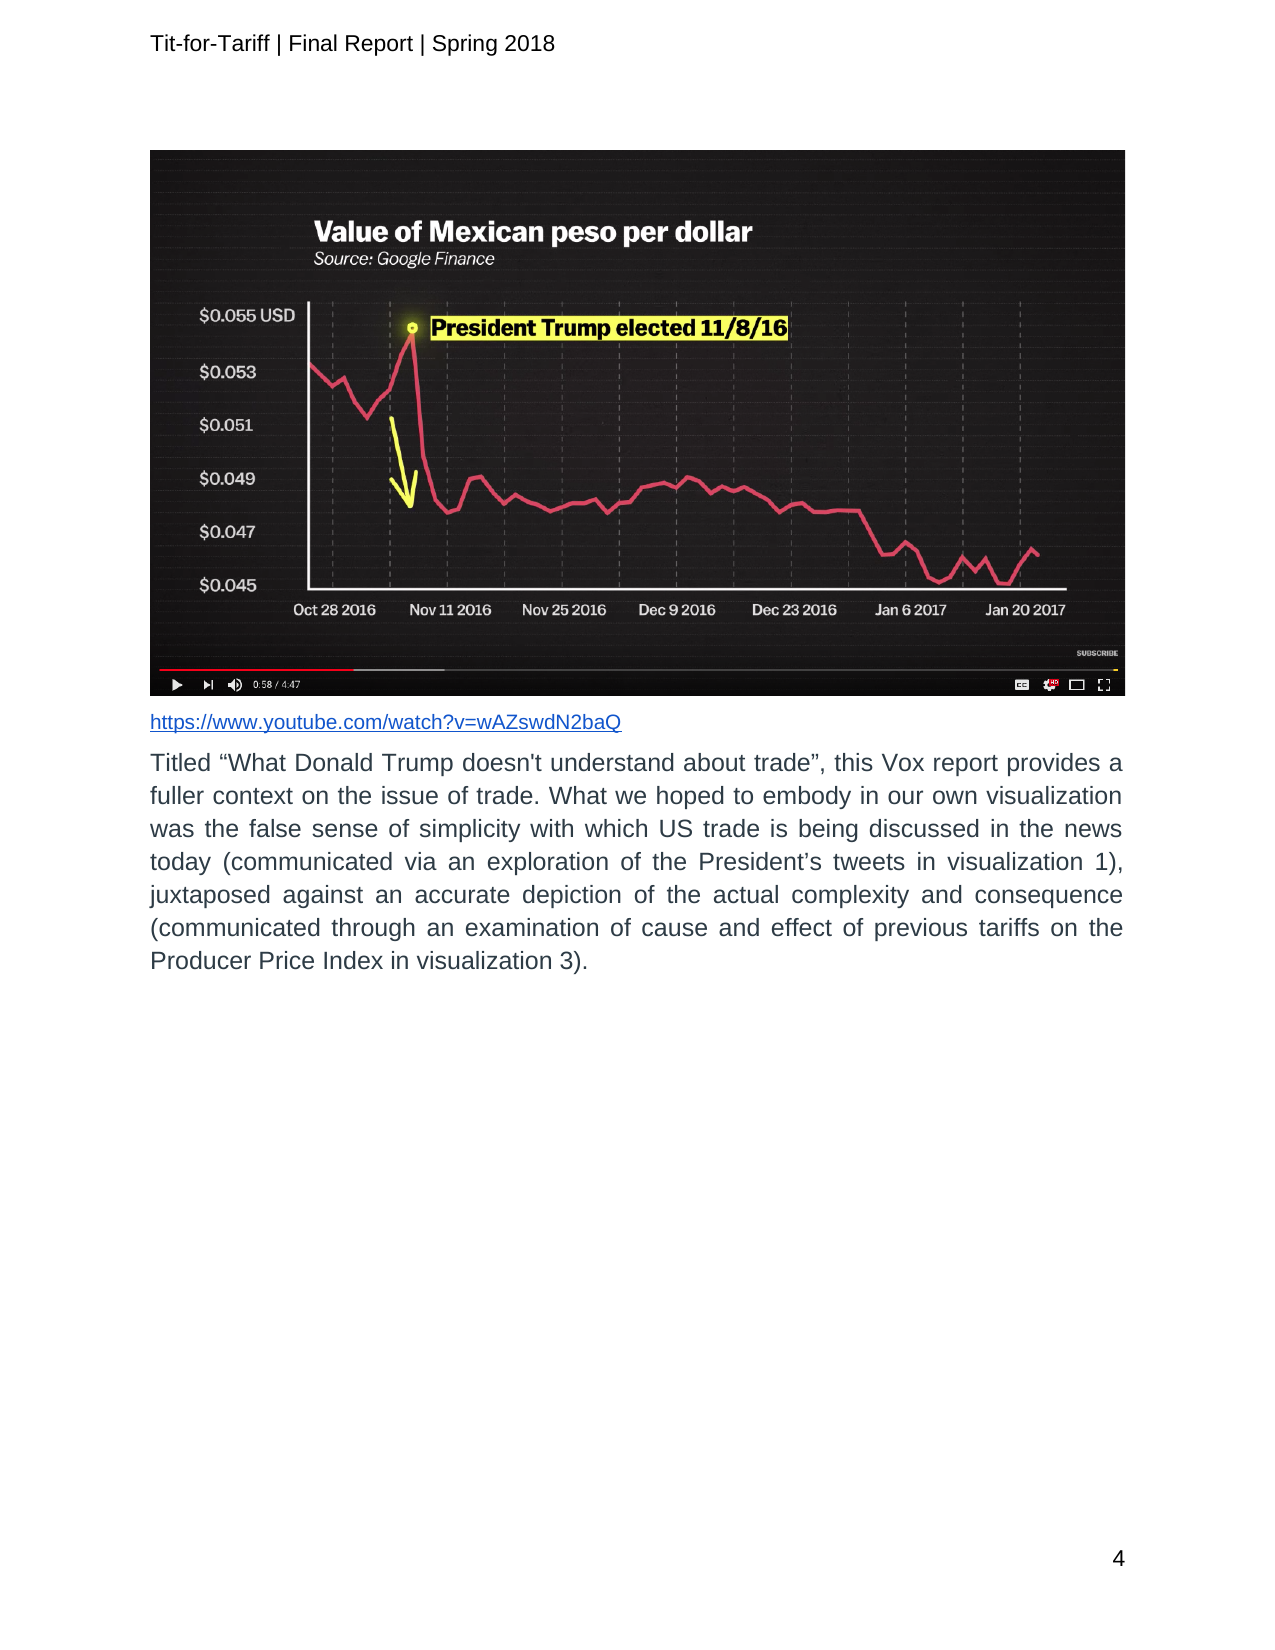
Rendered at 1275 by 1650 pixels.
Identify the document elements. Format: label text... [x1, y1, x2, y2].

text https://www.youtube.com/watch?v=wAZswdN2baQ [150, 710, 1125, 734]
text Titled “What Donald Trump doesn't understand about trade”, this Vox report provides a fuller context on the issue of trade. What we hoped to embody in our own visualization was the false sense of simplicity with which US trade is being discussed in the news today (communicated via an exploration of the President’s tweets in visualization 1), juxtaposed against an accurate depiction of the actual complexity and consequence (communicated through an examination of cause and effect of previous tariffs on the Producer Price Index in visualization 3). [150, 748, 1125, 975]
picture [150, 150, 1125, 696]
